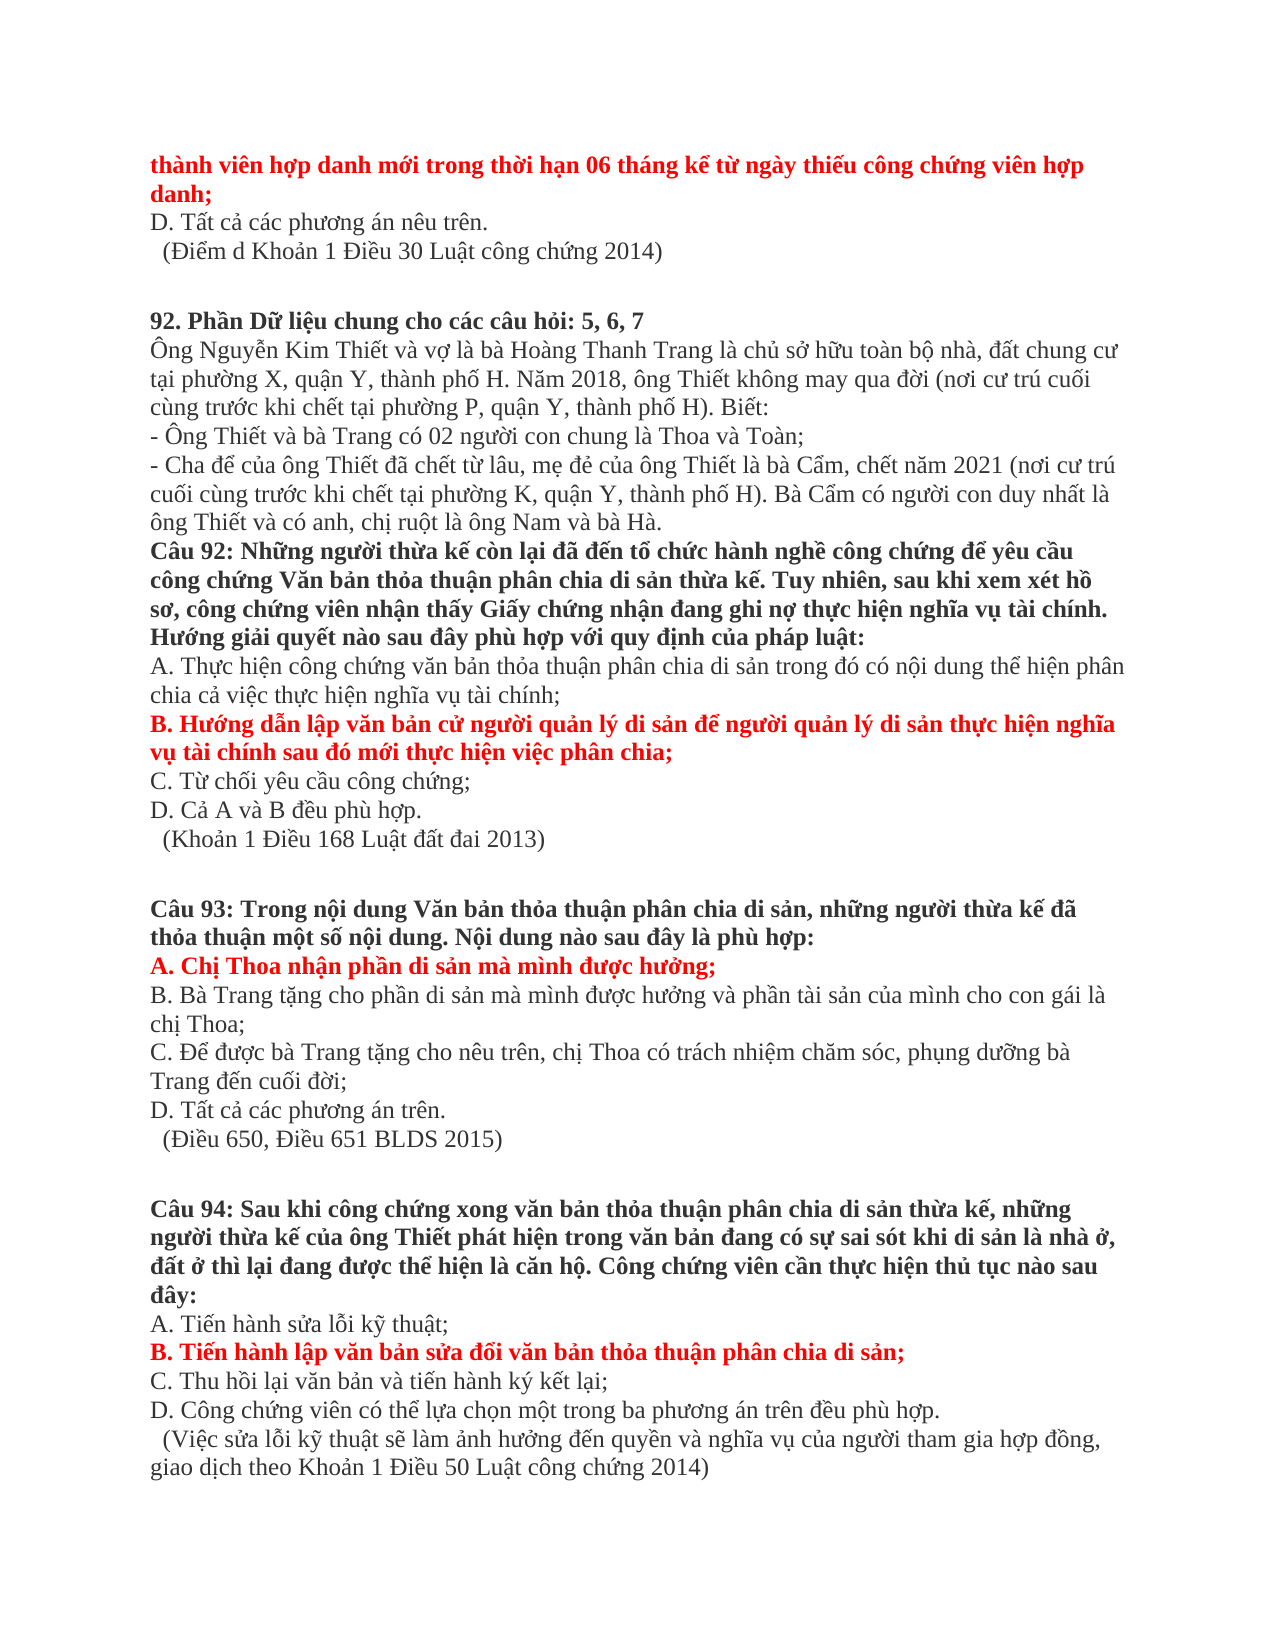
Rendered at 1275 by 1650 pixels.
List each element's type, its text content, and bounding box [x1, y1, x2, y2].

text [150, 150, 1125, 265]
text Câu 94: Sau khi công chứng xong văn bản thỏa thuận phân chia di sản thừa kế, những người thừa kế của ông Thiết phát hiện trong văn bản đang có sự sai sót khi di sản là nhà ở, đất ở thì lại đang được thể hiện là căn hộ. Công chứng viên cần thực hiện thủ tục nào sau đây: A. Tiến hành sửa lỗi kỹ thuật; B. Tiến hành lập văn bản sửa đổi văn bản thỏa thuận phân chia di sản; C. Thu hồi lại văn bản và tiến hành ký kết lại; D. Công chứng viên có thể lựa chọn một trong ba phương án trên đều phù hợp. (Việc sửa lỗi kỹ thuật sẽ làm ảnh hưởng đến quyền và nghĩa vụ của người tham gia hợp đồng, giao dịch theo Khoản 1 Điều 50 Luật công chứng 2014) [150, 1165, 1125, 1481]
text Câu 93: Trong nội dung Văn bản thỏa thuận phân chia di sản, những người thừa kế đã thỏa thuận một số nội dung. Nội dung nào sau đây là phù hợp: A. Chị Thoa nhận phần di sản mà mình được hưởng; B. Bà Trang tặng cho phần di sản mà mình được hưởng và phần tài sản của mình cho con gái là chị Thoa; C. Để được bà Trang tặng cho nêu trên, chị Thoa có trách nhiệm chăm sóc, phụng dưỡng bà Trang đến cuối đời; D. Tất cả các phương án trên. (Điều 650, Điều 651 BLDS 2015) [150, 865, 1125, 1152]
text 92. Phần Dữ liệu chung cho các câu hỏi: 5, 6, 7 Ông Nguyễn Kim Thiết và vợ là bà Hoàng Thanh Trang là chủ sở hữu toàn bộ nhà, đất chung cư tại phường X, quận Y, thành phố H. Năm 2018, ông Thiết không may qua đời (nơi cư trú cuối cùng trước khi chết tại phường P, quận Y, thành phố H). Biết: - Ông Thiết và bà Trang có 02 người con chung là Thoa và Toàn; - Cha để của ông Thiết đã chết từ lâu, mẹ đẻ của ông Thiết là bà Cẩm, chết năm 2021 (nơi cư trú cuối cùng trước khi chết tại phường K, quận Y, thành phố H). Bà Cẩm có người con duy nhất là ông Thiết và có anh, chị ruột là ông Nam và bà Hà. Câu 92: Những người thừa kế còn lại đã đến tổ chức hành nghề công chứng để yêu cầu công chứng Văn bản thỏa thuận phân chia di sản thừa kế. Tuy nhiên, sau khi xem xét hồ sơ, công chứng viên nhận thấy Giấy chứng nhận đang ghi nợ thực hiện nghĩa vụ tài chính. Hướng giải quyết nào sau đây phù hợp với quy định của pháp luật: A. Thực hiện công chứng văn bản thỏa thuận phân chia di sản trong đó có nội dung thể hiện phân chia cả việc thực hiện nghĩa vụ tài chính; B. Hướng dẫn lập văn bản cử người quản lý di sản để người quản lý di sản thực hiện nghĩa vụ tài chính sau đó mới thực hiện việc phân chia; C. Từ chối yêu cầu công chứng; D. Cả A và B đều phù hợp. (Khoản 1 Điều 168 Luật đất đai 2013) [150, 277, 1125, 852]
